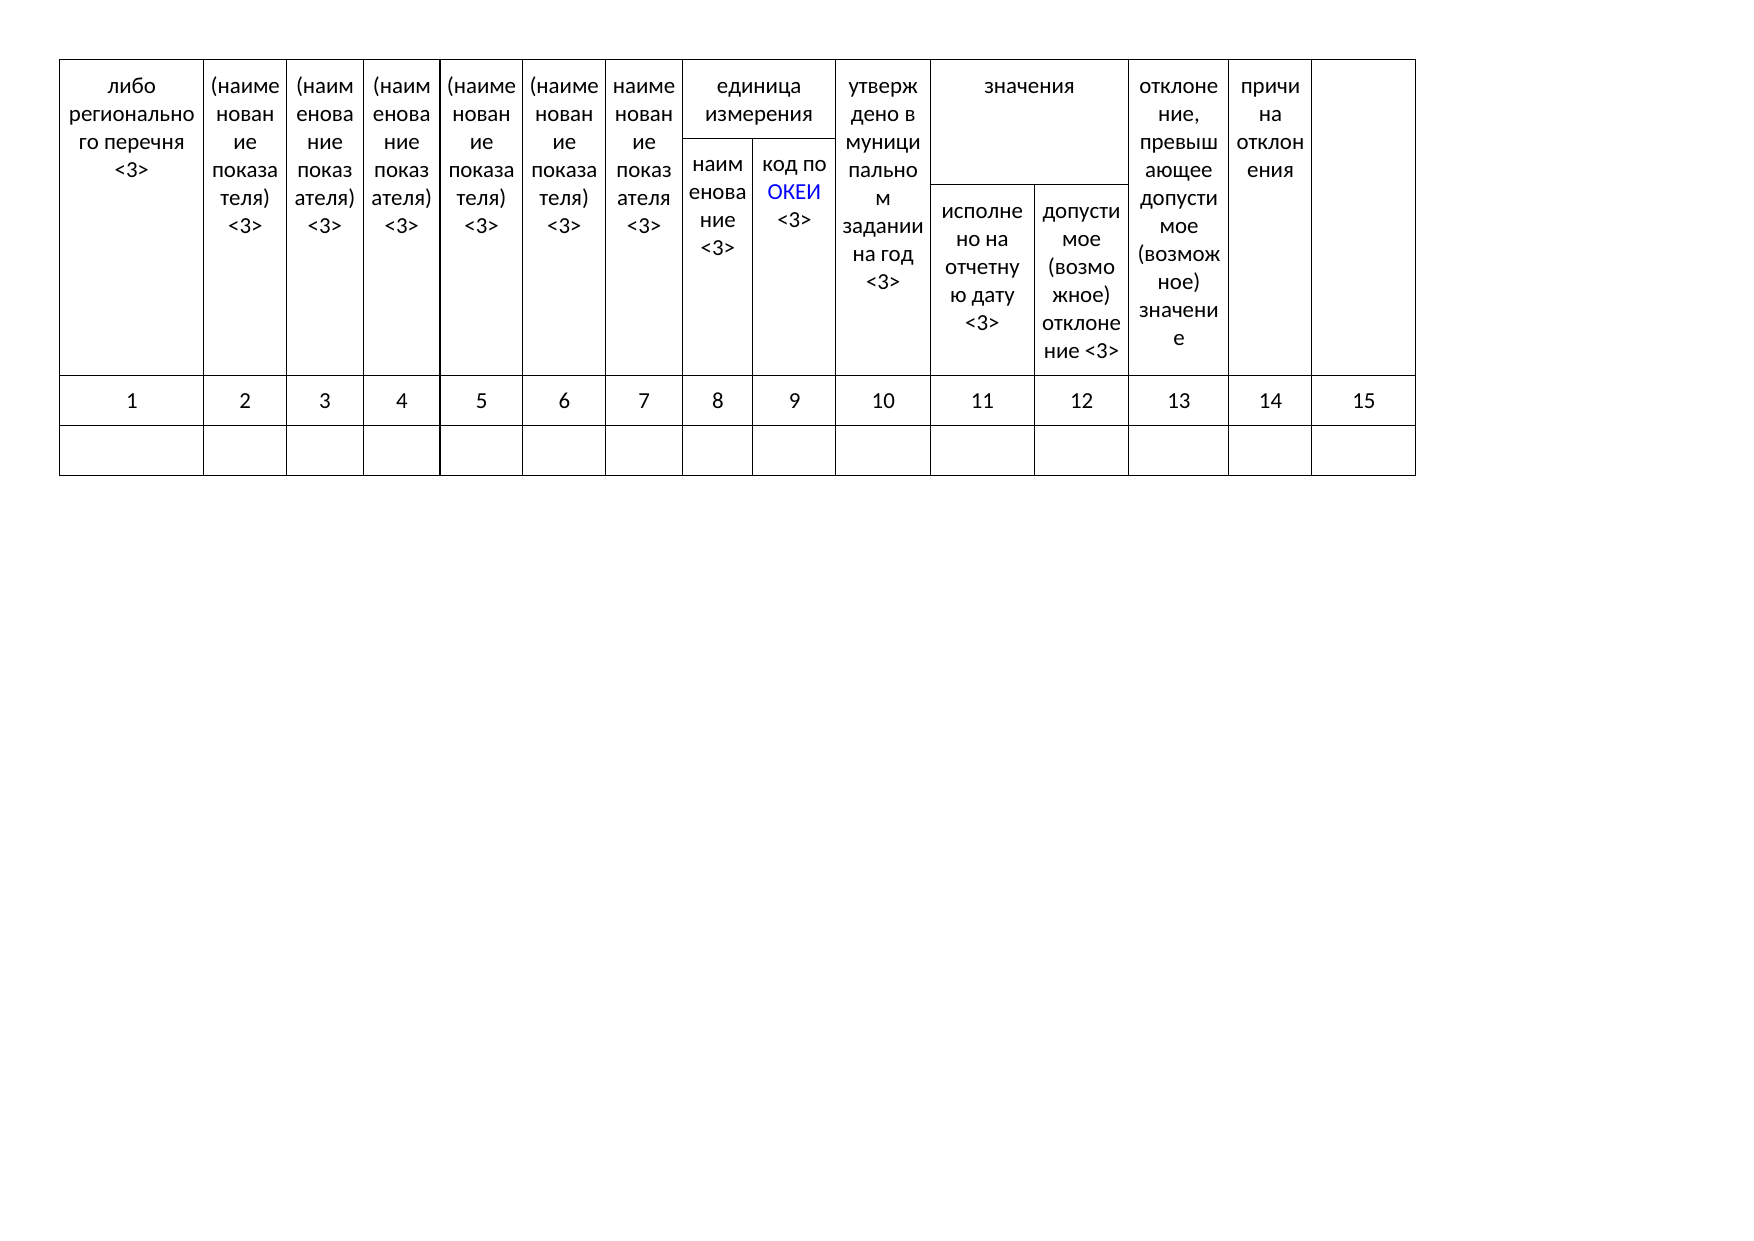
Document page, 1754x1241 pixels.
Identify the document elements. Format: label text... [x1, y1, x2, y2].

table_cell (наименование показателя) <3> [441, 60, 522, 375]
table_cell 11 [931, 376, 1034, 425]
table_cell 4 [364, 376, 439, 425]
table_cell 7 [606, 376, 682, 425]
table_cell [523, 426, 605, 475]
table_cell 14 [1229, 376, 1311, 425]
table_cell 6 [523, 376, 605, 425]
table_cell [441, 426, 522, 475]
table_cell исполнено на отчетную дату <3> [931, 185, 1034, 375]
table_cell 13 [1129, 376, 1228, 425]
table_cell (наименование показателя) <3> [287, 60, 363, 375]
table_cell [364, 426, 439, 475]
table_cell [931, 426, 1034, 475]
table_cell [60, 426, 203, 475]
table_cell причина отклонения [1229, 60, 1311, 375]
table_cell [836, 426, 930, 475]
table_cell 12 [1035, 376, 1128, 425]
table_cell (наименование показателя) <3> [523, 60, 605, 375]
table_cell 1 [60, 376, 203, 425]
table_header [60, 60, 203, 375]
table_cell утверждено в муниципальном задании на год <3> [836, 60, 930, 375]
table_cell [1312, 426, 1415, 475]
table_cell наименование показателя <3> [606, 60, 682, 375]
table_cell 5 [441, 376, 522, 425]
table_cell [1229, 426, 1311, 475]
table_cell отклонение, превышающее допустимое (возможное) значение [1129, 60, 1228, 375]
table_cell [606, 426, 682, 475]
table_cell единица измерения [683, 60, 835, 137]
table_cell значения [931, 60, 1128, 184]
table_cell 15 [1312, 376, 1415, 425]
table_cell [683, 426, 752, 475]
table_cell [753, 426, 835, 475]
table_cell 2 [204, 376, 286, 425]
table_cell код по ОКЕИ <3> [753, 139, 835, 375]
table_cell (наименование показателя) <3> [364, 60, 439, 375]
table_cell 9 [753, 376, 835, 425]
table_cell [1129, 426, 1228, 475]
table_cell 10 [836, 376, 930, 425]
table_cell [204, 426, 286, 475]
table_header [1312, 60, 1415, 375]
table_cell [287, 426, 363, 475]
table_cell 8 [683, 376, 752, 425]
table_cell [1035, 426, 1128, 475]
table_cell 3 [287, 376, 363, 425]
table_cell (наименование показателя) <3> [204, 60, 286, 375]
table_cell наименование <3> [683, 139, 752, 375]
table_cell допустимое (возможное) отклонение <3> [1035, 185, 1128, 375]
